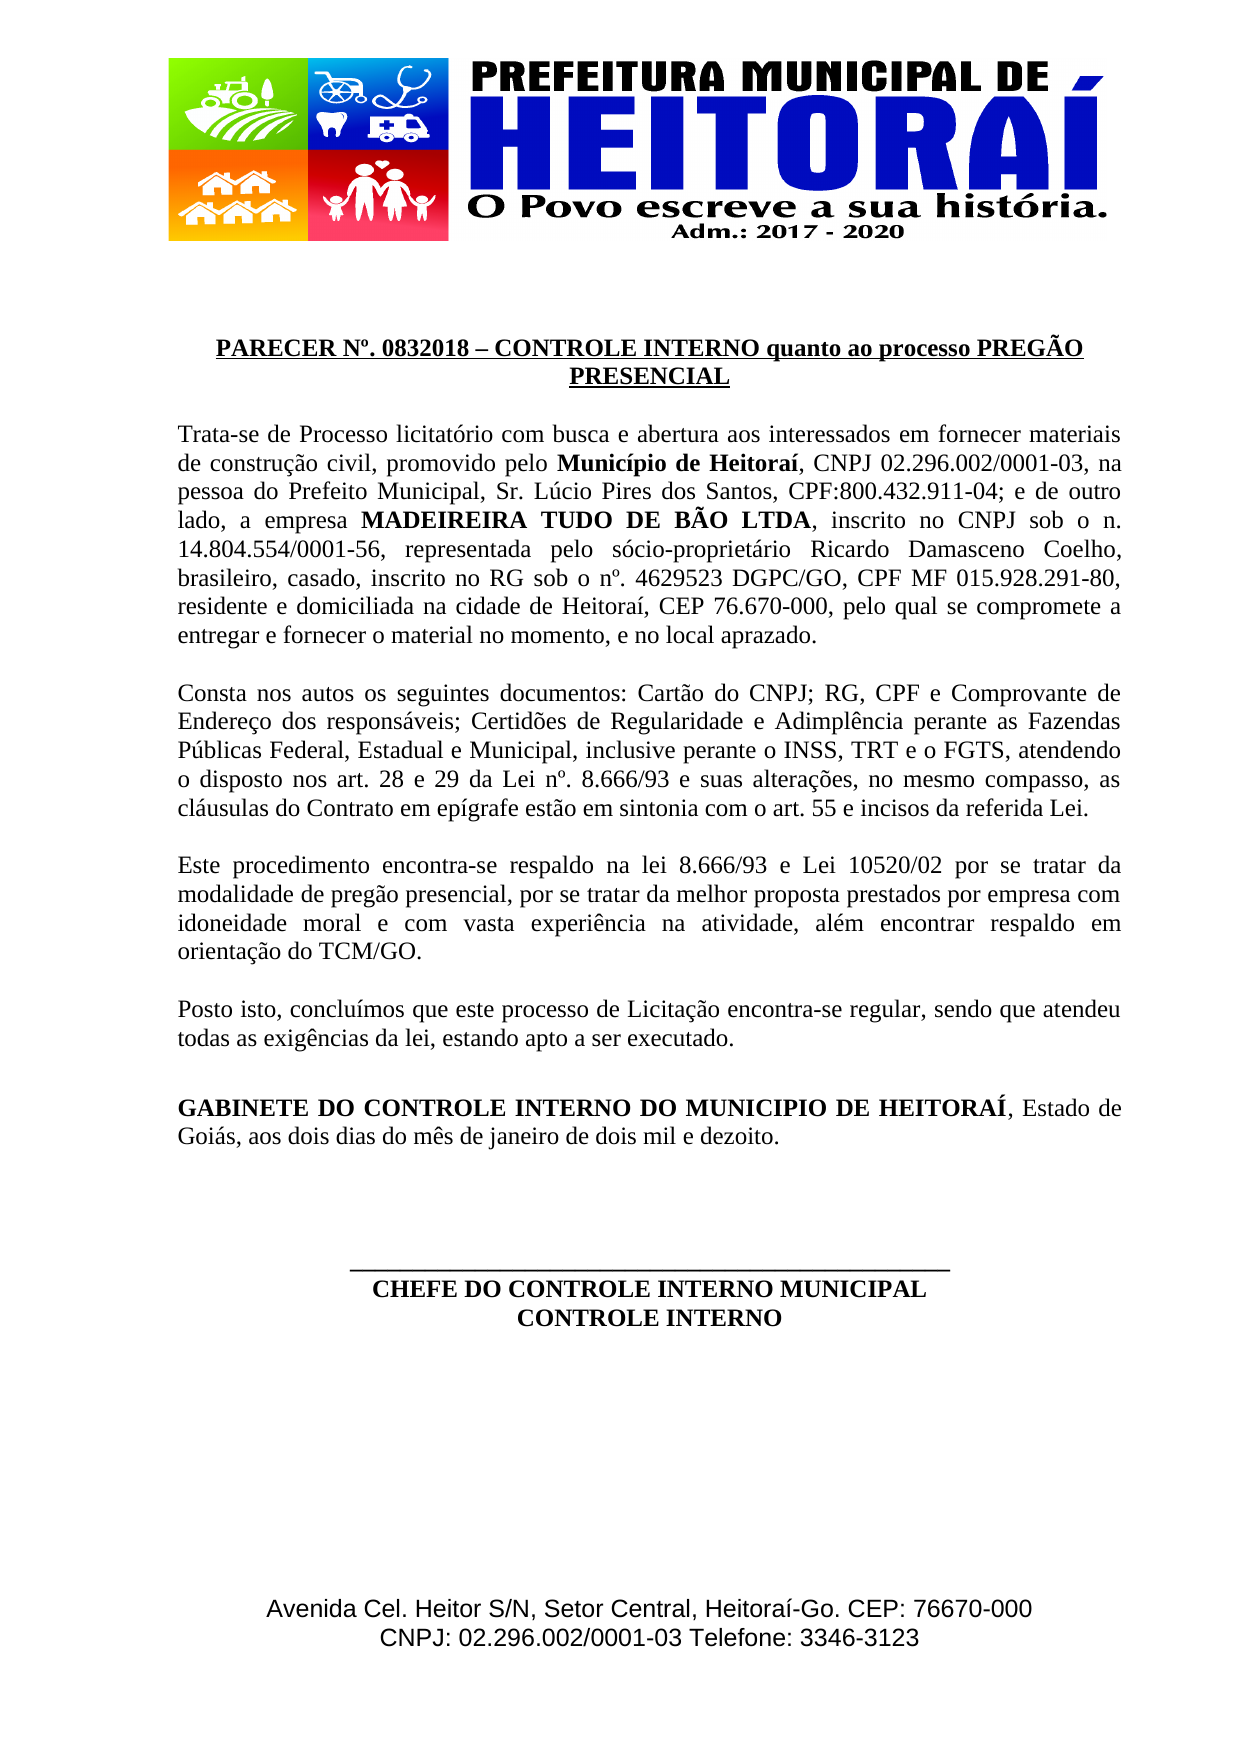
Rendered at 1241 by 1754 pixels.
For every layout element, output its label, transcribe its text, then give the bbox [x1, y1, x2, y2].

text Trata-se de Processo licitatório com busca e abertura aos interessados em fornecer materiais de construção civil, promovido pelo Município de Heitoraí, CNPJ 02.296.002/0001-03, na pessoa do Prefeito Municipal, Sr. Lúcio Pires dos Santos, CPF:800.432.911-04; e de outro lado, a empresa MADEIREIRA TUDO DE BÃO LTDA, inscrito no CNPJ sob o n. 14.804.554/0001-56, representada pelo sócio-proprietário Ricardo Damasceno Coelho, brasileiro, casado, inscrito no RG sob o nº. 4629523 DGPC/GO, CPF MF 015.928.291-80, residente e domiciliada na cidade de Heitoraí, CEP 76.670-000, pelo qual se compromete a entregar e fornecer o material no momento, e no local aprazado. [177, 419, 1122, 649]
text Consta nos autos os seguintes documentos: Cartão do CNPJ; RG, CPF e Comprovante de Endereço dos responsáveis; Certidões de Regularidade e Adimplência perante as Fazendas Públicas Federal, Estadual e Municipal, inclusive perante o INSS, TRT e o FGTS, atendendo o disposto nos art. 28 e 29 da Lei nº. 8.666/93 e suas alterações, no mesmo compasso, as cláusulas do Contrato em epígrafe estão em sintonia com o art. 55 e incisos da referida Lei. [177, 678, 1122, 821]
text Posto isto, concluímos que este processo de Licitação encontra-se regular, sendo que atendeu todas as exigências da lei, estando apto a ser executado. [177, 994, 1122, 1051]
picture [168, 58, 1107, 241]
text ________________________________________________ [177, 1245, 1122, 1274]
text CONTROLE INTERNO [177, 1303, 1122, 1331]
text PARECER Nº. 0832018 – CONTROLE INTERNO quanto ao processo PREGÃO PRESENCIAL [177, 333, 1122, 390]
text GABINETE DO CONTROLE INTERNO DO MUNICIPIO DE HEITORAÍ, Estado de Goiás, aos dois dias do mês de janeiro de dois mil e dezoito. [177, 1093, 1122, 1150]
text CHEFE DO CONTROLE INTERNO MUNICIPAL [177, 1274, 1122, 1303]
text Este procedimento encontra-se respaldo na lei 8.666/93 e Lei 10520/02 por se tratar da modalidade de pregão presencial, por se tratar da melhor proposta prestados por empresa com idoneidade moral e com vasta experiência na atividade, além encontrar respaldo em orientação do TCM/GO. [177, 850, 1122, 965]
